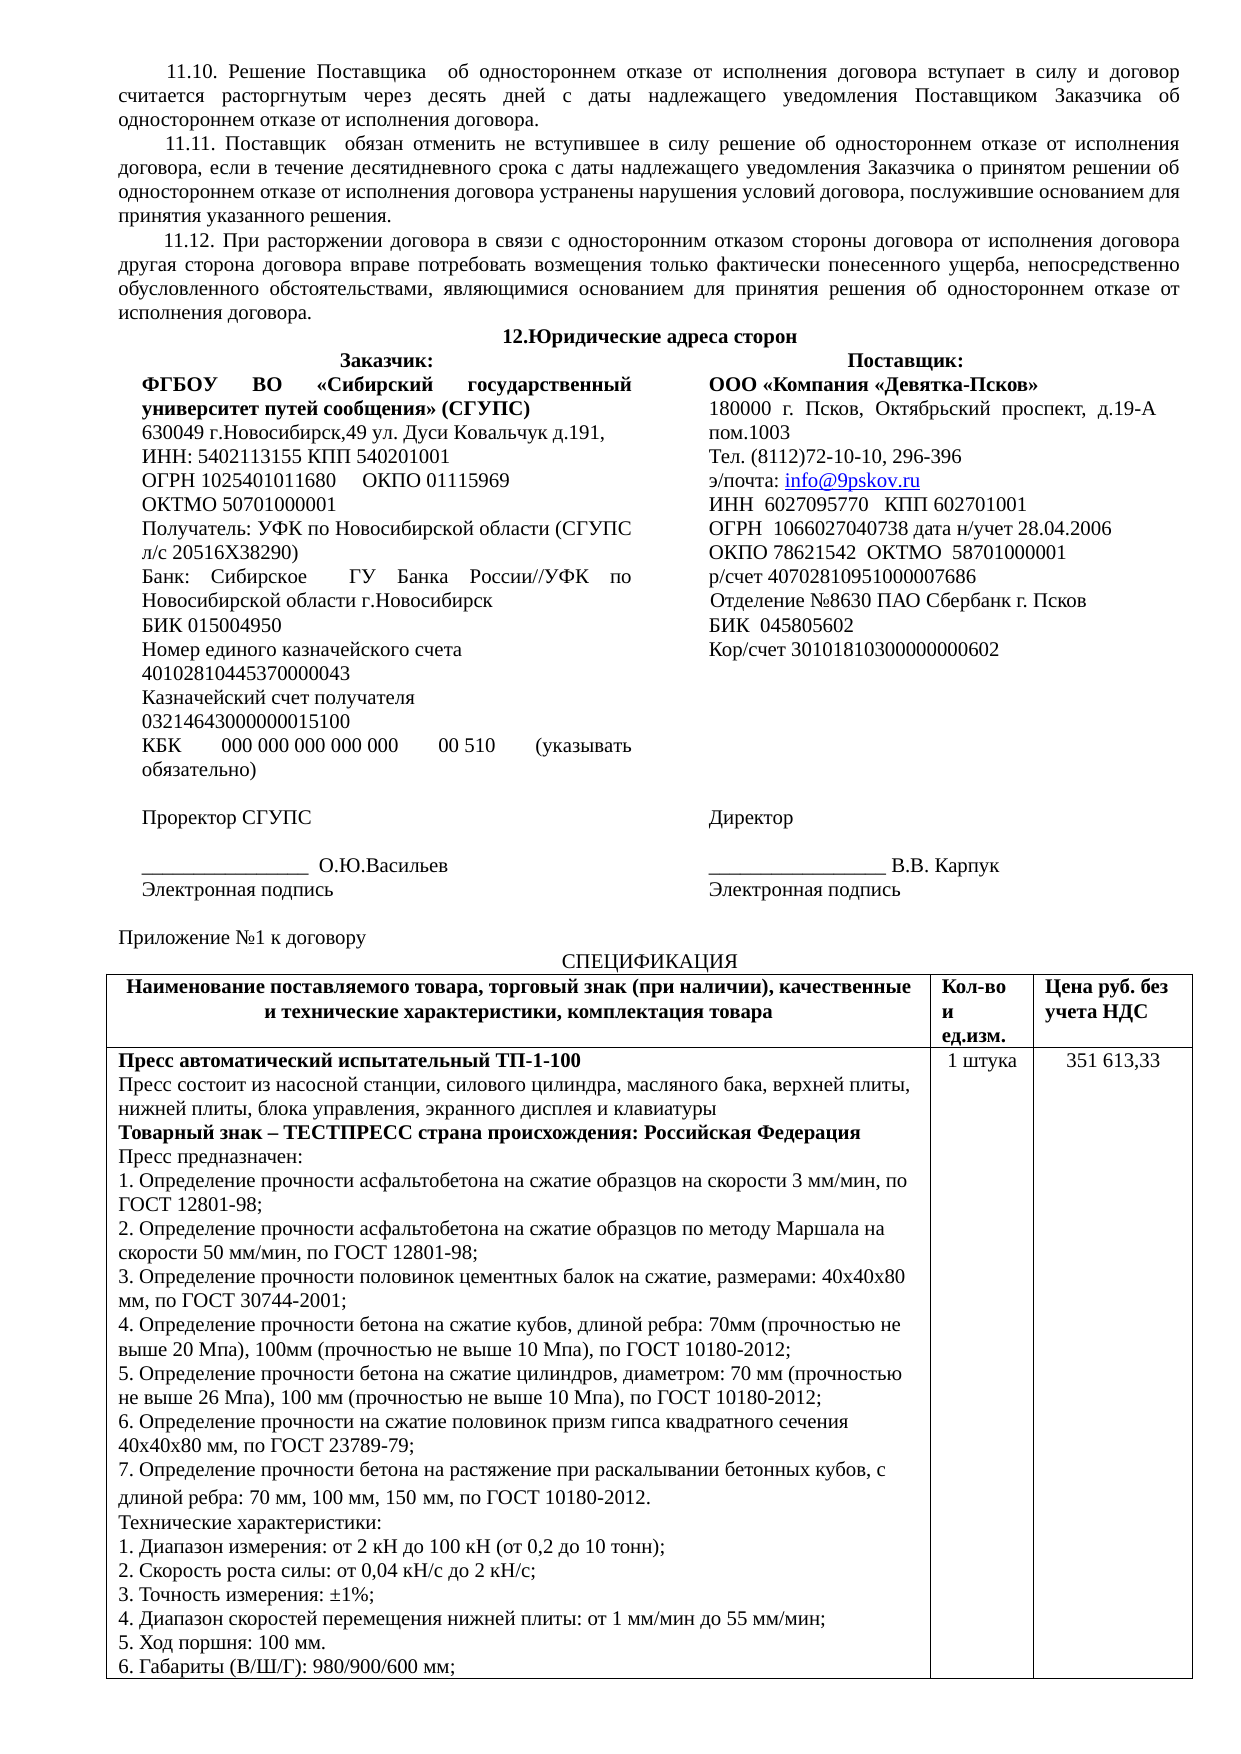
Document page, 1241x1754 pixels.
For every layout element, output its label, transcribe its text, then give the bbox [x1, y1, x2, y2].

table_header Кол-во и ед.изм. [931, 975, 1033, 1047]
text 11.11. Поставщик обязан отменить не вступившее в силу решение об одностороннем отказе от исполнения договора, если в течение десятидневного срока с даты надлежащего уведомления Заказчика о принятом решении об одностороннем отказе от исполнения договора устранены нарушения условий договора, послужившие основанием для принятия указанного решения. [118, 131, 1181, 227]
table_header Поставщик: ООО «Компания «Девятка-Псков» 180000 г. Псков, Октябрьский проспект, д.19-А пом.1003 Тел. (8112)72-10-10, 296-396 э/почта: info@9pskov.ru ИНН 6027095770 КПП 602701001 ОГРН 1066027040738 дата н/учет 28.04.2006 ОКПО 78621542 ОКТМО 58701000001 р/счет 40702810951000007686 Отделение №8630 ПАО Сбербанк г. Псков БИК 045805602 Кор/счет 30101810300000000602 Директор _________________ В.В. Карпук Электронная подпись [643, 348, 1168, 901]
table_header Наименование поставляемого товара, торговый знак (при наличии), качественные и технические характеристики, комплектация товара [107, 975, 930, 1047]
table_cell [107, 1048, 930, 1678]
text СПЕЦИФИКАЦИЯ [118, 949, 1181, 973]
table_header Цена руб. без учета НДС [1034, 975, 1192, 1047]
text 11.10. Решение Поставщика об одностороннем отказе от исполнения договора вступает в силу и договор считается расторгнутым через десять дней с даты надлежащего уведомления Поставщиком Заказчика об одностороннем отказе от исполнения договора. [118, 59, 1181, 131]
text 11.12. При расторжении договора в связи с односторонним отказом стороны договора от исполнения договора другая сторона договора вправе потребовать возмещения только фактически понесенного ущерба, непосредственно обусловленного обстоятельствами, являющимися основанием для принятия решения об одностороннем отказе от исполнения договора. [118, 227, 1181, 324]
text Приложение №1 к договору [118, 925, 1181, 949]
table_cell 1 штука [931, 1048, 1033, 1678]
table_header Заказчик: ФГБОУ ВО «Сибирский государственный университет путей сообщения» (СГУПС) 630049 г.Новосибирск,49 ул. Дуси Ковальчук д.191, ИНН: 5402113155 КПП 540201001 ОГРН 1025401011680 ОКПО 01115969 ОКТМО 50701000001 Получатель: УФК по Новосибирской области (СГУПС л/с 20516Х38290) Банк: Сибирское ГУ Банка России//УФК по Новосибирской области г.Новосибирск БИК 015004950 Номер единого казначейского счета 40102810445370000043 Казначейский счет получателя 03214643000000015100 КБК 000 000 000 000 000 00 510 (указывать обязательно) Проректор СГУПС ________________ О.Ю.Васильев Электронная подпись [130, 348, 643, 901]
text 12.Юридические адреса сторон [118, 324, 1181, 348]
table_cell 351 613,33 [1034, 1048, 1192, 1678]
